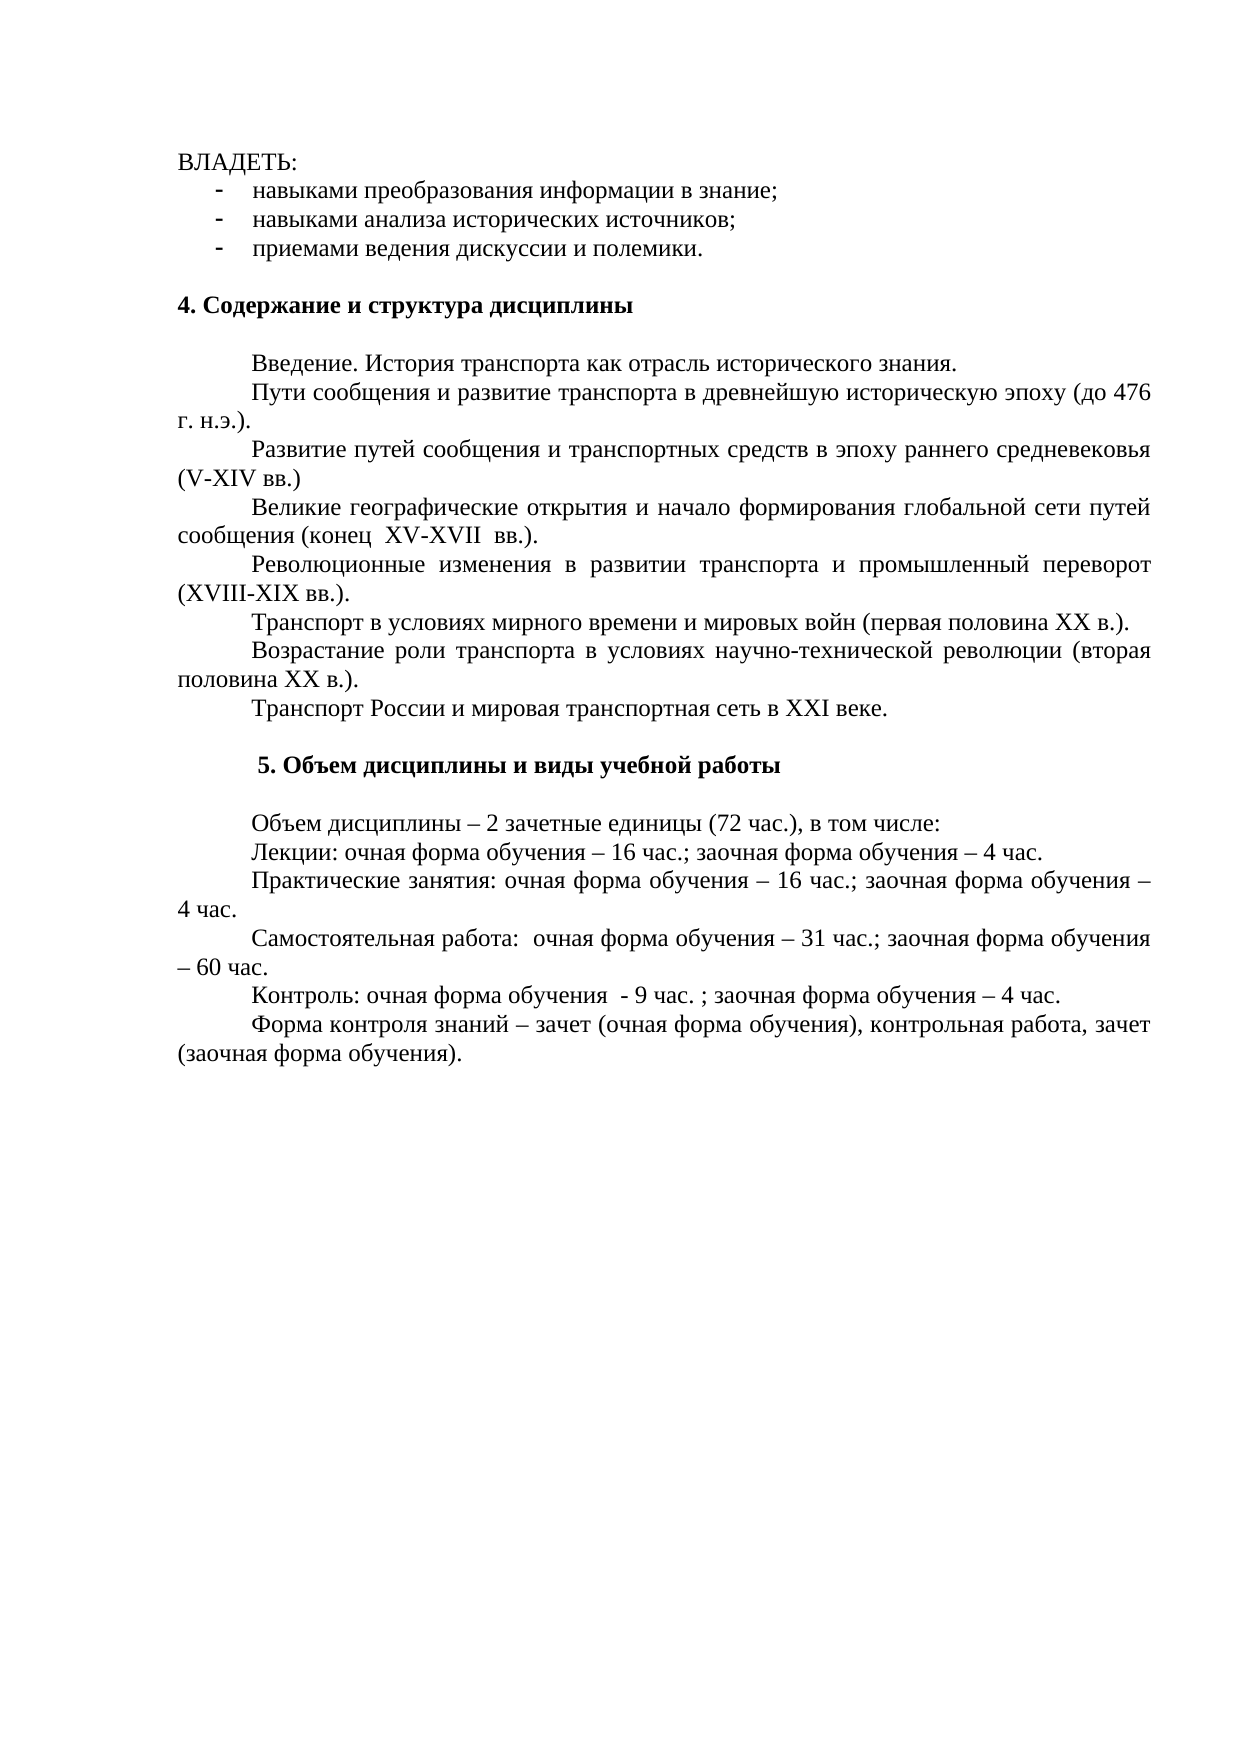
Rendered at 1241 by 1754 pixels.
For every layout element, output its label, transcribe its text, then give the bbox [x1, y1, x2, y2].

text Транспорт в условиях мирного времени и мировых войн (первая половина XX в.). [177, 607, 1152, 636]
text 4. Содержание и структура дисциплины [177, 291, 1152, 319]
text Практические занятия: очная форма обучения – 16 час.; заочная форма обучения – 4 час. [177, 866, 1152, 923]
text Транспорт России и мировая транспортная сеть в XXI веке. [177, 693, 1152, 722]
text 5. Объем дисциплины и виды учебной работы [177, 751, 1152, 779]
text Введение. История транспорта как отрасль исторического знания. [177, 348, 1152, 377]
list приемами ведения дискуссии и полемики. [215, 233, 1152, 262]
text Пути сообщения и развитие транспорта в древнейшую историческую эпоху (до 476 г. н.э.). [177, 377, 1152, 434]
text Революционные изменения в развитии транспорта и промышленный переворот (XVIII-XIX вв.). [177, 549, 1152, 607]
text Объем дисциплины – 2 зачетные единицы (72 час.), в том числе: [177, 808, 1152, 837]
text Самостоятельная работа: очная форма обучения – 31 час.; заочная форма обучения – 60 час. [177, 923, 1152, 981]
text Контроль: очная форма обучения - 9 час. ; заочная форма обучения – 4 час. [177, 981, 1152, 1009]
list навыками анализа исторических источников; [215, 204, 1152, 233]
text Великие географические открытия и начало формирования глобальной сети путей сообщения (конец XV-XVII вв.). [177, 492, 1152, 549]
text Лекции: очная форма обучения – 16 час.; заочная форма обучения – 4 час. [177, 837, 1152, 866]
list навыками преобразования информации в знание; [215, 176, 1152, 204]
text Возрастание роли транспорта в условиях научно-технической революции (вторая половина XX в.). [177, 636, 1152, 693]
text Форма контроля знаний – зачет (очная форма обучения), контрольная работа, зачет (заочная форма обучения). [177, 1009, 1152, 1067]
text ВЛАДЕТЬ: [177, 147, 1152, 176]
text Развитие путей сообщения и транспортных средств в эпоху раннего средневековья (V-XIV вв.) [177, 434, 1152, 492]
